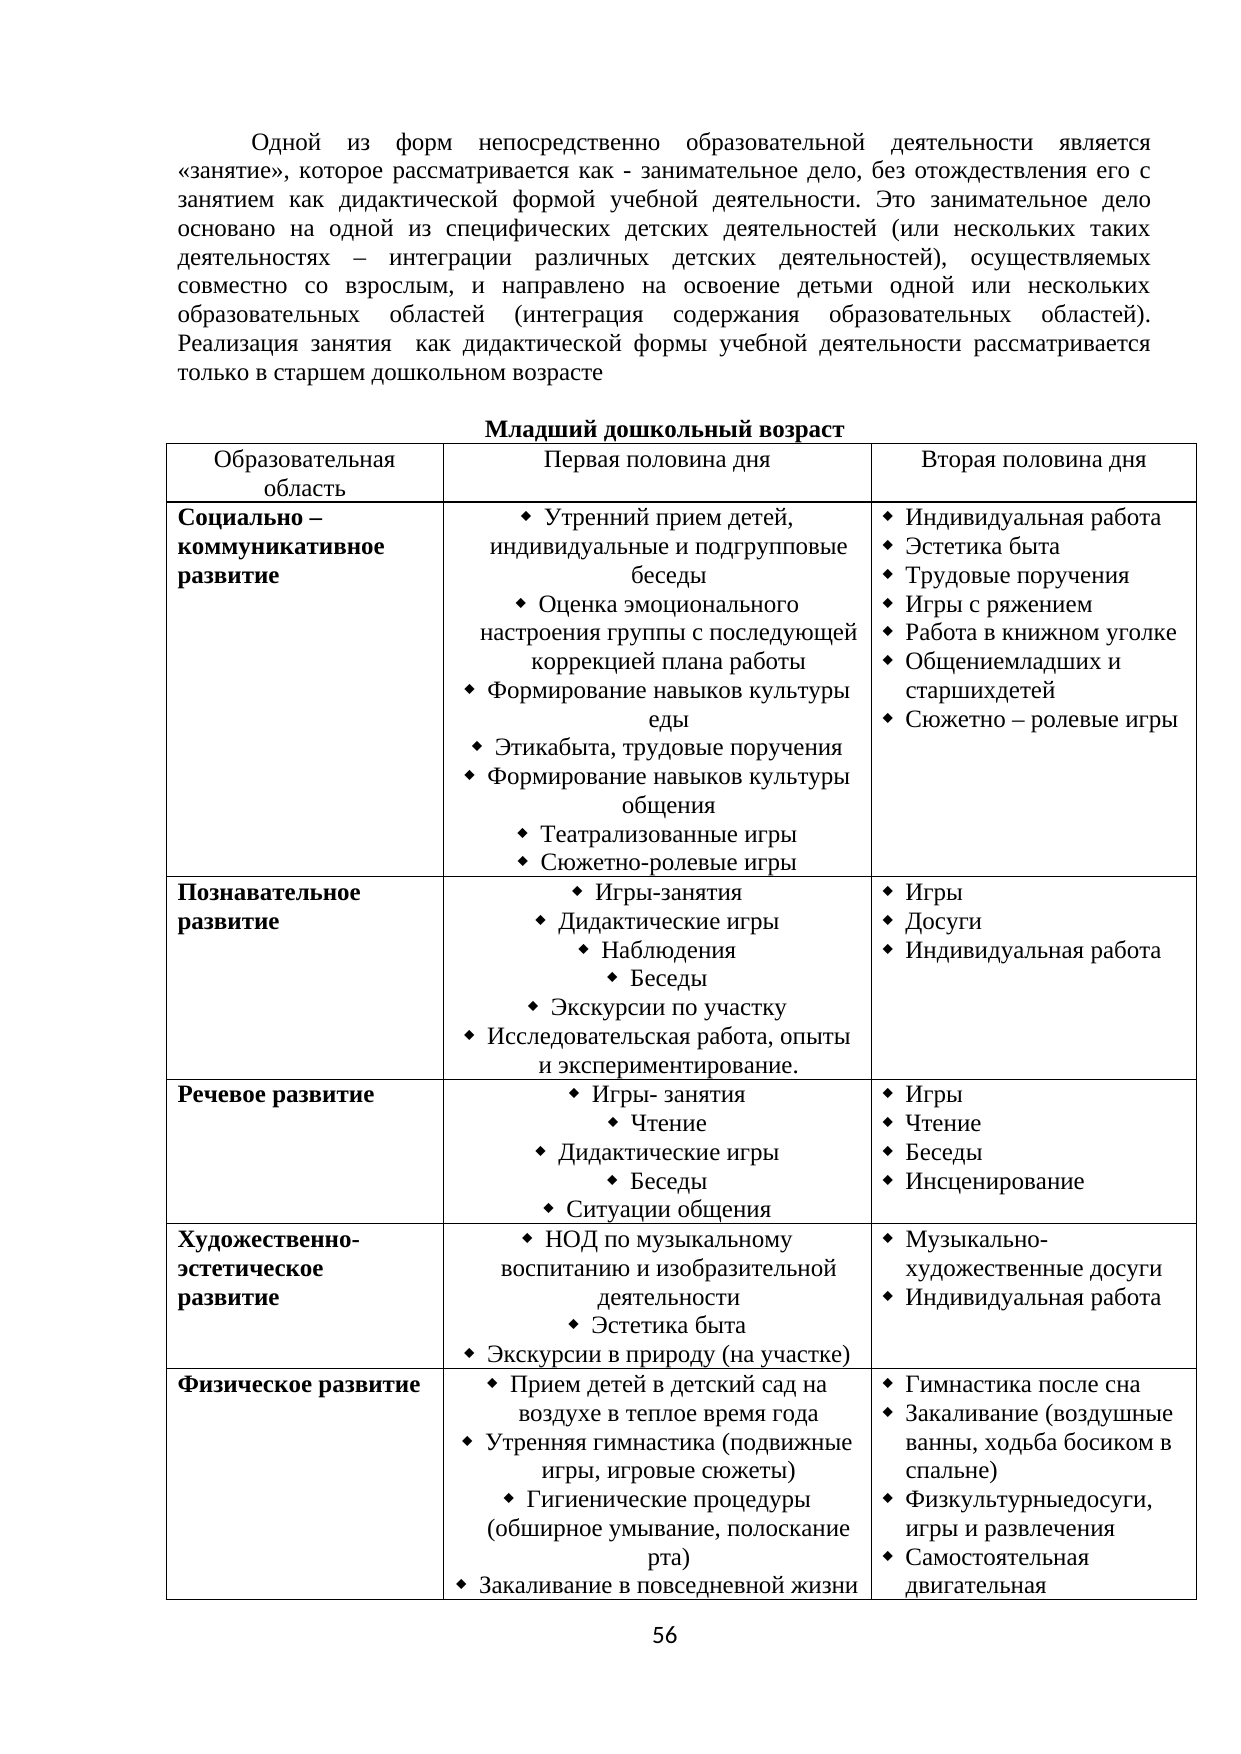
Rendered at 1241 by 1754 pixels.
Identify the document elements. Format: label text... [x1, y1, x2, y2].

table_cell Игры-занятия Дидактические игры Наблюдения Беседы Экскурсии по участку Исследовательская работа, опыты и экспериментирование. [444, 877, 871, 1078]
table_cell Физическое развитие [167, 1369, 443, 1599]
table_cell НОД по музыкальному воспитанию и изобразительной деятельности Эстетика быта Экскурсии в природу (на участке) [444, 1224, 871, 1368]
table_header Вторая половина дня [872, 444, 1196, 501]
table_cell Утренний прием детей, индивидуальные и подгрупповые беседы Оценка эмоционального настроения группы с последующей коррекцией плана работы Формирование навыков культуры еды Этикабыта, трудовые поручения Формирование навыков культуры общения Театрализованные игры Сюжетно-ролевые игры [444, 503, 871, 876]
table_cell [444, 1369, 871, 1599]
text Младший дошкольный возраст [177, 414, 1152, 443]
table_cell Индивидуальная работа Эстетика быта Трудовые поручения Игры с ряжением Работа в книжном уголке Общениемладших и старшихдетей Сюжетно – ролевые игры [872, 503, 1196, 876]
table_header Первая половина дня [444, 444, 871, 501]
table_header Образовательная область [167, 444, 443, 501]
table_cell Музыкально-художественные досуги Индивидуальная работа [872, 1224, 1196, 1368]
table_cell Художественно-эстетическое развитие [167, 1224, 443, 1368]
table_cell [872, 1369, 1196, 1599]
table_cell Игры- занятия Чтение Дидактические игры Беседы Ситуации общения [444, 1080, 871, 1223]
table_cell Игры Чтение Беседы Инсценирование [872, 1080, 1196, 1223]
table_cell Речевое развитие [167, 1080, 443, 1223]
table_cell Социально – коммуникативное развитие [167, 503, 443, 876]
table_cell Игры Досуги Индивидуальная работа [872, 877, 1196, 1078]
table_cell Познавательное развитие [167, 877, 443, 1078]
text Одной из форм непосредственно образовательной деятельности является «занятие», которое рассматривается как - занимательное дело, без отождествления его с занятием как дидактической формой учебной деятельности. Это занимательное дело основано на одной из специфических детских деятельностей (или нескольких таких деятельностях – интеграции различных детских деятельностей), осуществляемых совместно со взрослым, и направлено на освоение детьми одной или нескольких образовательных областей (интеграция содержания образовательных областей). Реализация занятия как дидактической формы учебной деятельности рассматривается только в старшем дошкольном возрасте [177, 127, 1152, 385]
